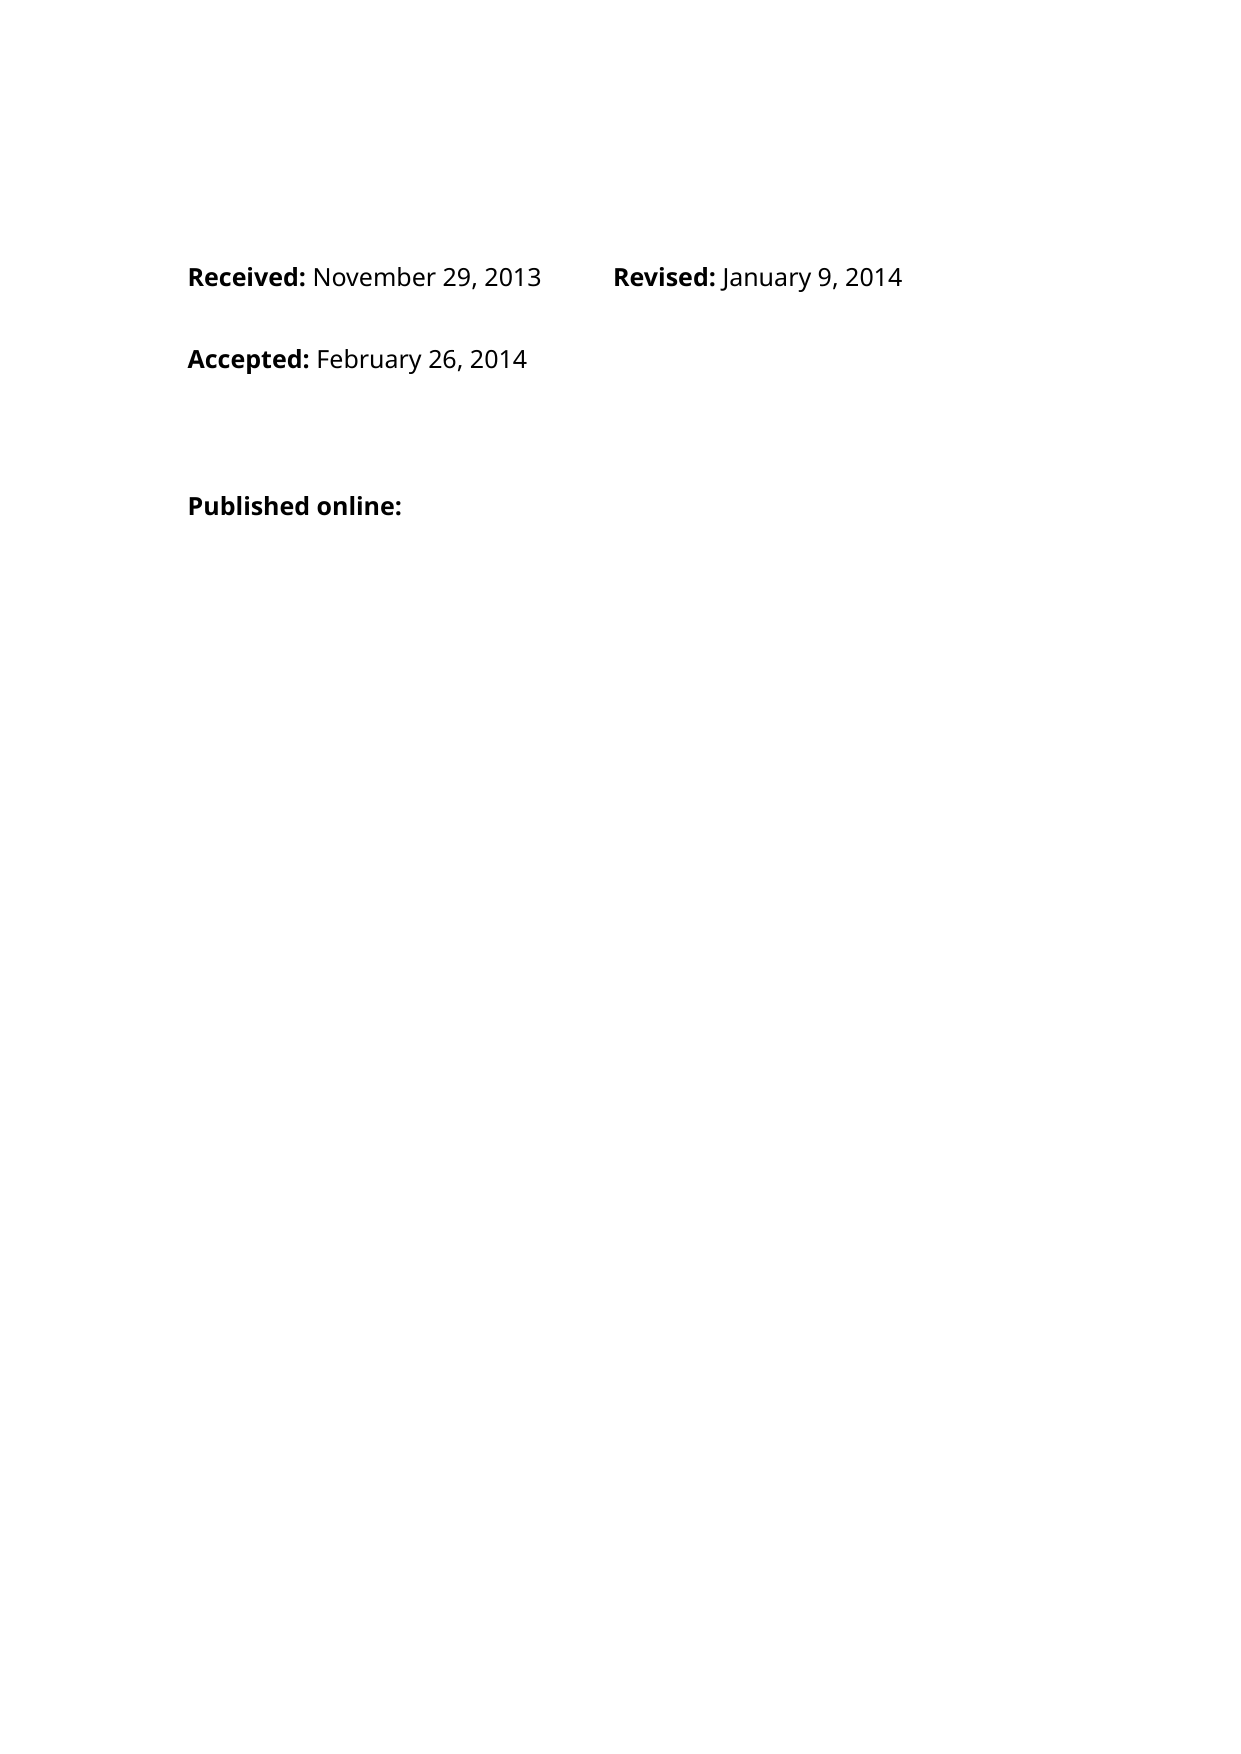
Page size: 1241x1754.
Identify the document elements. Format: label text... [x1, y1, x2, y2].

text Received: November 29, 2013 Revised: January 9, 2014 [187, 244, 1053, 309]
text Published online: [187, 473, 1053, 538]
text Accepted: February 26, 2014 [187, 326, 1053, 391]
